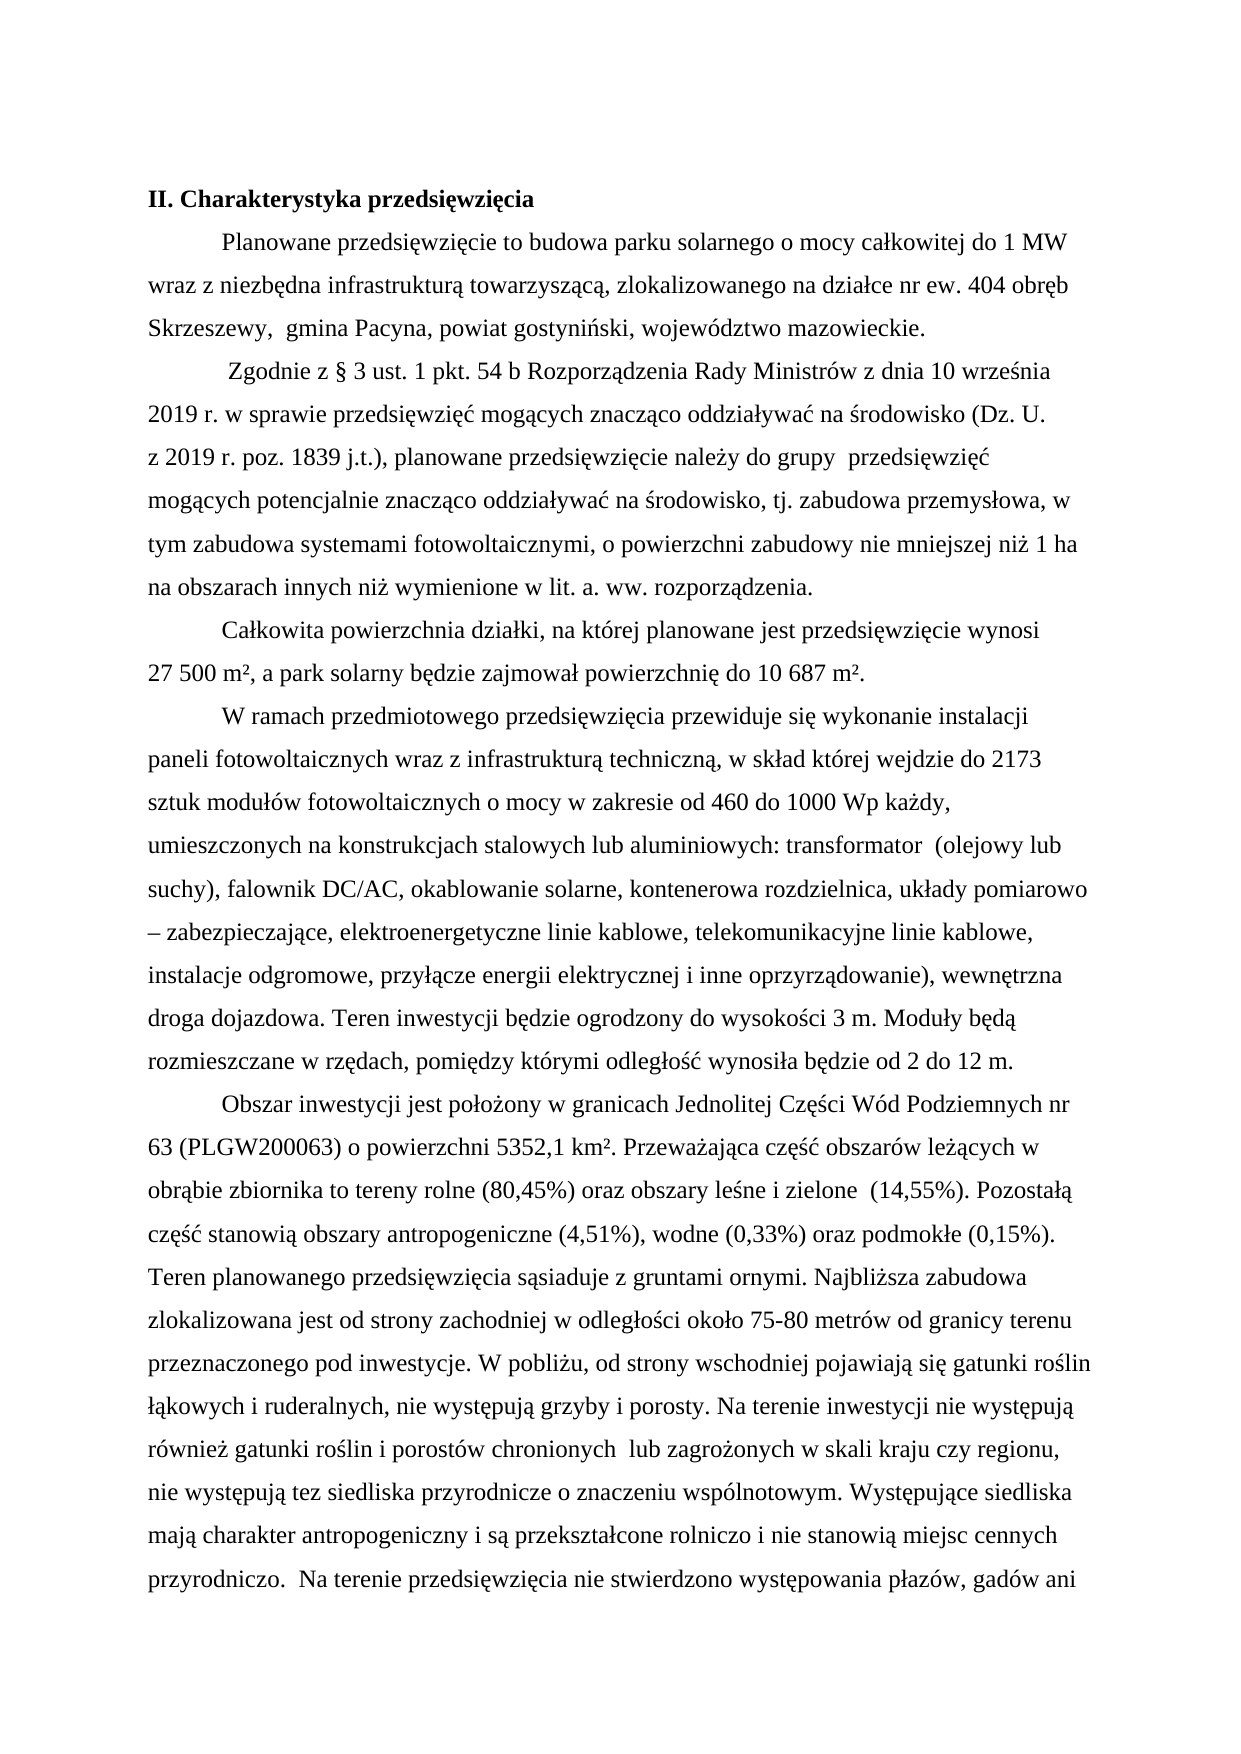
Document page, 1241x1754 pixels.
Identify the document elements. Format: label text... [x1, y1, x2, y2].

text W ramach przedmiotowego przedsięwzięcia przewiduje się wykonanie instalacji paneli fotowoltaicznych wraz z infrastrukturą techniczną, w skład której wejdzie do 2173 sztuk modułów fotowoltaicznych o mocy w zakresie od 460 do 1000 Wp każdy, umieszczonych na konstrukcjach stalowych lub aluminiowych: transformator (olejowy lub suchy), falownik DC/AC, okablowanie solarne, kontenerowa rozdzielnica, układy pomiarowo – zabezpieczające, elektroenergetyczne linie kablowe, telekomunikacyjne linie kablowe, instalacje odgromowe, przyłącze energii elektrycznej i inne oprzyrządowanie), wewnętrzna droga dojazdowa. Teren inwestycji będzie ogrodzony do wysokości 3 m. Moduły będą rozmieszczane w rzędach, pomiędzy którymi odległość wynosiła będzie od 2 do 12 m. [148, 701, 1093, 1075]
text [148, 1089, 1093, 1592]
text II. Charakterystyka przedsięwzięcia [148, 184, 1093, 212]
text Zgodnie z § 3 ust. 1 pkt. 54 b Rozporządzenia Rady Ministrów z dnia 10 września 2019 r. w sprawie przedsięwzięć mogących znacząco oddziaływać na środowisko (Dz. U. z 2019 r. poz. 1839 j.t.), planowane przedsięwzięcie należy do grupy przedsięwzięć mogących potencjalnie znacząco oddziaływać na środowisko, tj. zabudowa przemysłowa, w tym zabudowa systemami fotowoltaicznymi, o powierzchni zabudowy nie mniejszej niż 1 ha na obszarach innych niż wymienione w lit. a. ww. rozporządzenia. [148, 356, 1093, 601]
text Planowane przedsięwzięcie to budowa parku solarnego o mocy całkowitej do 1 MW wraz z niezbędna infrastrukturą towarzyszącą, zlokalizowanego na działce nr ew. 404 obręb Skrzeszewy, gmina Pacyna, powiat gostyniński, województwo mazowieckie. [148, 227, 1093, 342]
text Całkowita powierzchnia działki, na której planowane jest przedsięwzięcie wynosi 27 500 m², a park solarny będzie zajmował powierzchnię do 10 687 m². [148, 615, 1093, 687]
